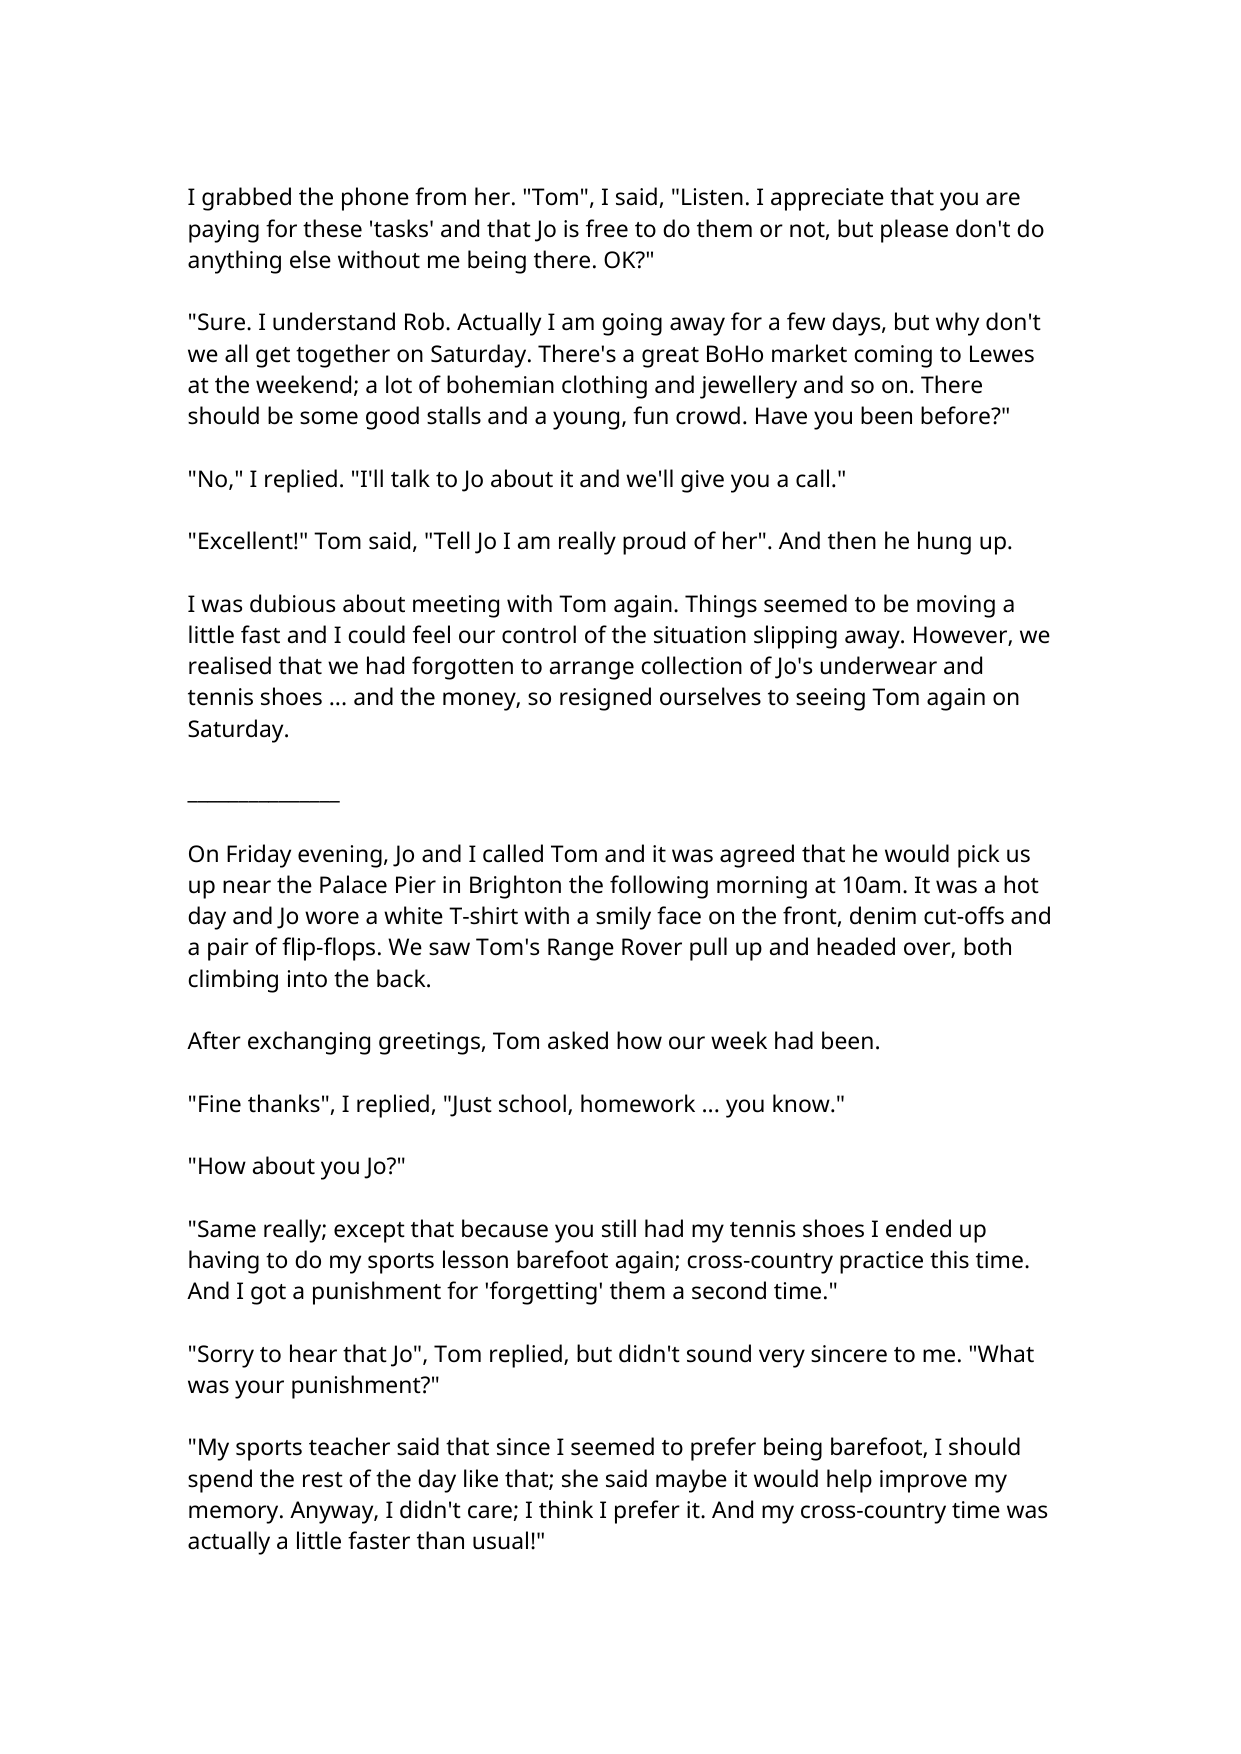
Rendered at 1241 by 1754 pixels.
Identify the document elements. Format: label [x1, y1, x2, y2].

text [187, 150, 1053, 1587]
